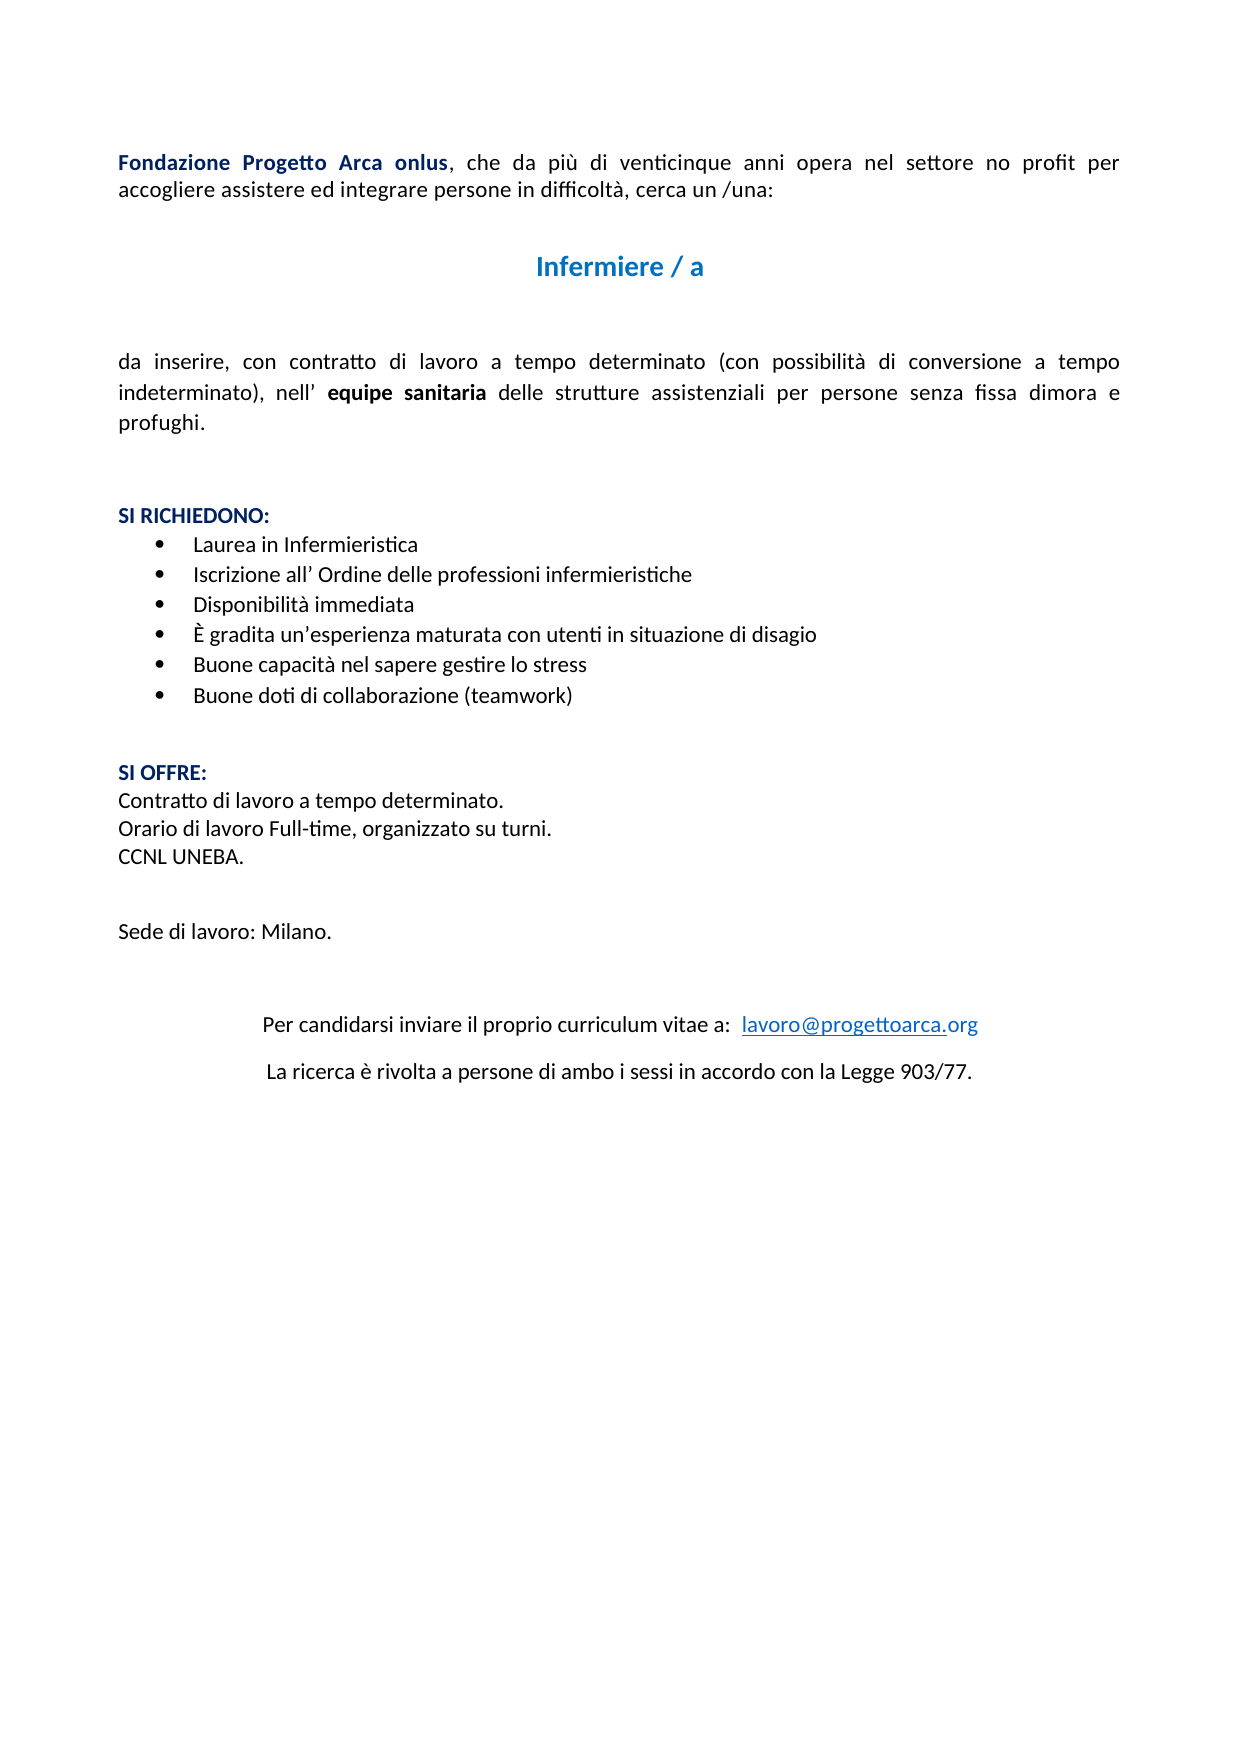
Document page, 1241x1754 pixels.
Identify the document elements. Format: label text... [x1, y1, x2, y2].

text Sede di lavoro: Milano. [118, 917, 1122, 945]
text Infermiere / a [118, 248, 1122, 284]
list Laurea in Infermieristica [156, 530, 1122, 558]
text SI RICHIEDONO: [118, 502, 1122, 530]
text La ricerca è rivolta a persone di ambo i sessi in accordo con la Legge 903/77. [118, 1057, 1122, 1085]
text Contratto di lavoro a tempo determinato. [118, 786, 1122, 814]
list È gradita un’esperienza maturata con utenti in situazione di disagio [156, 620, 1122, 648]
text CCNL UNEBA. [118, 842, 1122, 870]
list Disponibilità immediata [156, 590, 1122, 618]
text SI OFFRE: [118, 758, 1122, 786]
text Fondazione Progetto Arca onlus, che da più di venticinque anni opera nel settore no profit per accogliere assistere ed integrare persone in difficoltà, cerca un /una: [118, 148, 1122, 204]
list Buone doti di collaborazione (teamwork) [156, 681, 1122, 709]
list Buone capacità nel sapere gestire lo stress [156, 651, 1122, 678]
text Per candidarsi inviare il proprio curriculum vitae a: lavoro@progettoarca.org [118, 1011, 1122, 1038]
text Orario di lavoro Full-time, organizzato su turni. [118, 814, 1122, 842]
text da inserire, con contratto di lavoro a tempo determinato (con possibilità di conversione a tempo indeterminato), nell’ equipe sanitaria delle strutture assistenziali per persone senza fissa dimora e profughi. [118, 347, 1122, 436]
list Iscrizione all’ Ordine delle professioni infermieristiche [156, 560, 1122, 588]
